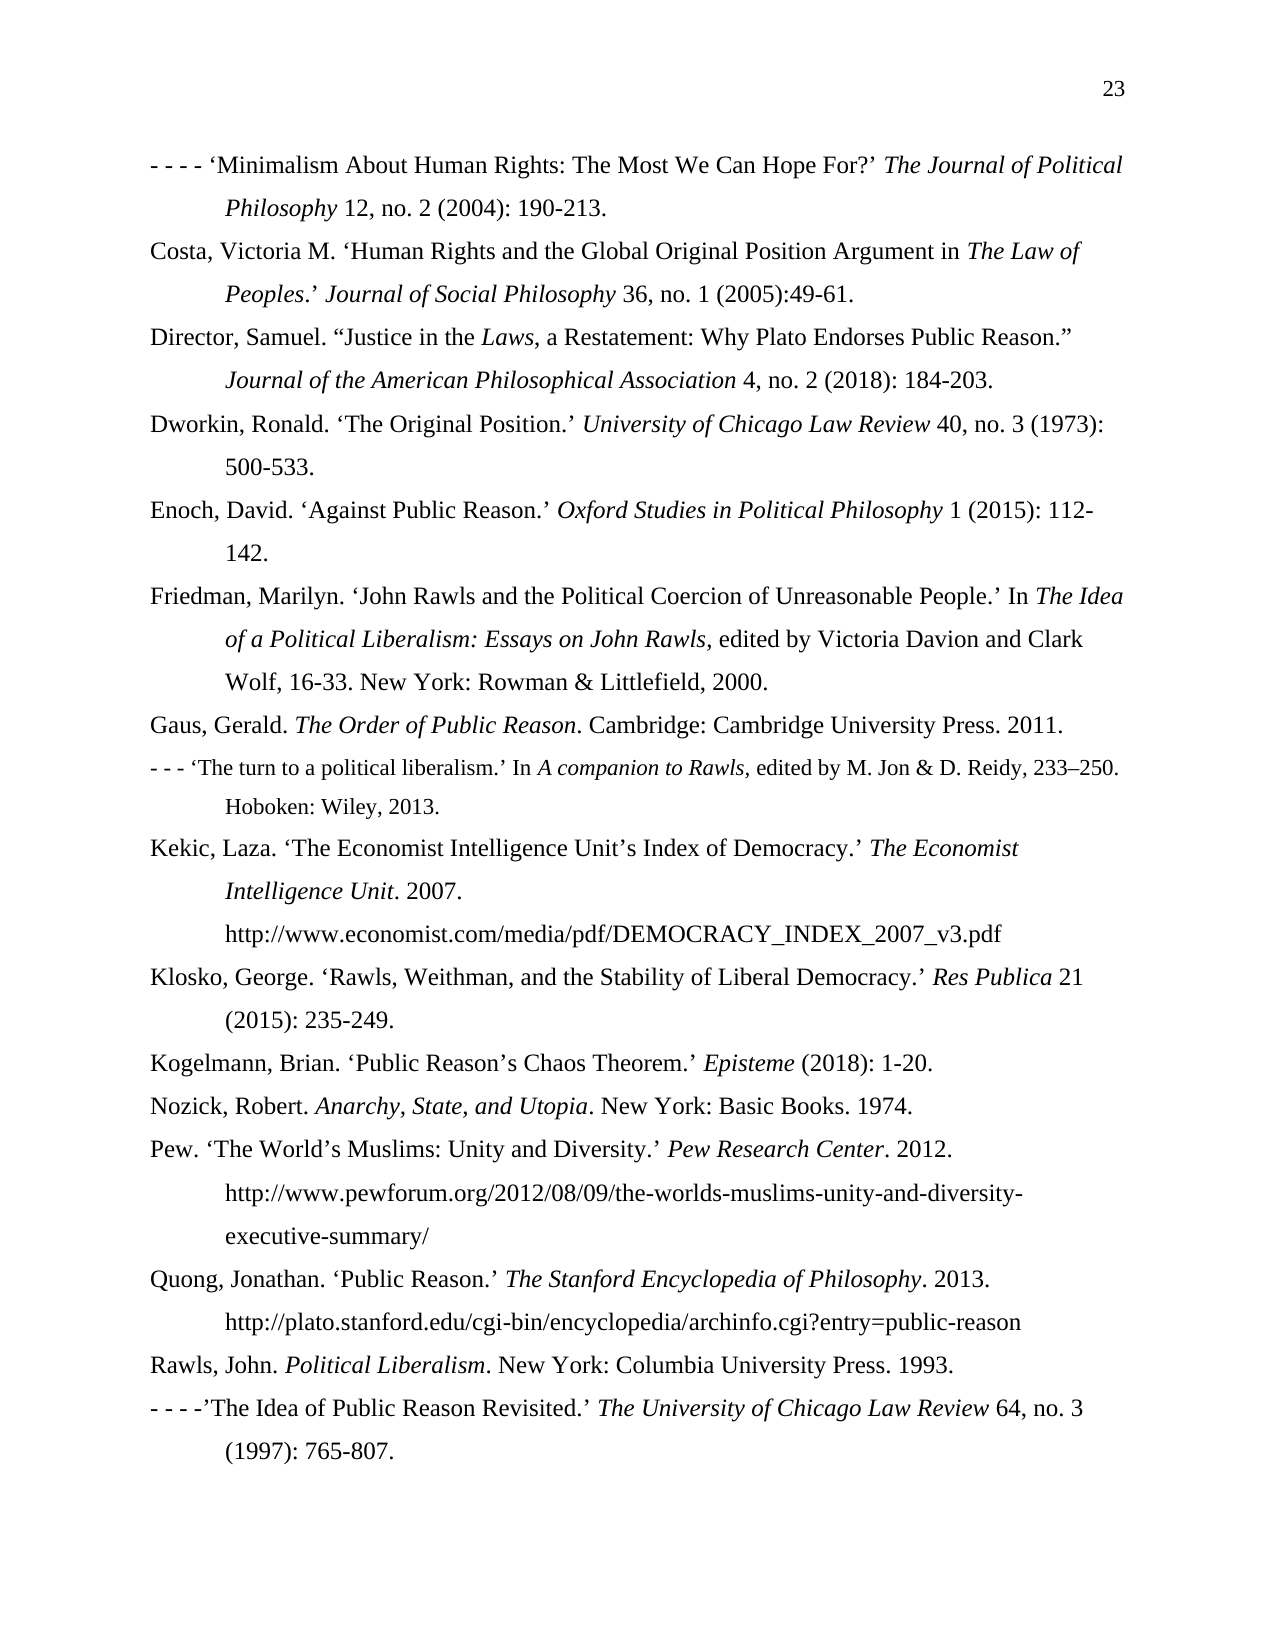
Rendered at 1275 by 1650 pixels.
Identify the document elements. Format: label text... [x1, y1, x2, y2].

text Rawls, John. Political Liberalism. New York: Columbia University Press. 1993. [150, 1350, 1125, 1379]
text Gaus, Gerald. The Order of Public Reason. Cambridge: Cambridge University Press. 2011. [150, 711, 1125, 739]
text Enoch, David. ‘Against Public Reason.’ Oxford Studies in Political Philosophy 1 (2015): 112-142. [150, 495, 1125, 567]
text - - - ‘The turn to a political liberalism.’ In A companion to Rawls, edited by M. Jon & D. Reidy, 233–250. Hoboken: Wiley, 2013. [150, 754, 1125, 819]
text - - - -’The Idea of Public Reason Revisited.’ The University of Chicago Law Review 64, no. 3 (1997): 765-807. [150, 1393, 1125, 1465]
text Nozick, Robert. Anarchy, State, and Utopia. New York: Basic Books. 1974. [150, 1091, 1125, 1120]
text Klosko, George. ‘Rawls, Weithman, and the Stability of Liberal Democracy.’ Res Publica 21 (2015): 235-249. [150, 962, 1125, 1034]
text Dworkin, Ronald. ‘The Original Position.’ University of Chicago Law Review 40, no. 3 (1973): 500-533. [150, 409, 1125, 481]
text Costa, Victoria M. ‘Human Rights and the Global Original Position Argument in The Law of Peoples.’ Journal of Social Philosophy 36, no. 1 (2005):49-61. [150, 236, 1125, 308]
text Quong, Jonathan. ‘Public Reason.’ The Stanford Encyclopedia of Philosophy. 2013. http://plato.stanford.edu/cgi-bin/encyclopedia/archinfo.cgi?entry=public-reason [150, 1264, 1125, 1336]
text Kogelmann, Brian. ‘Public Reason’s Chaos Theorem.’ Episteme (2018): 1-20. [150, 1048, 1125, 1077]
text Pew. ‘The World’s Muslims: Unity and Diversity.’ Pew Research Center. 2012. http://www.pewforum.org/2012/08/09/the-worlds-muslims-unity-and-diversity-executive-summary/ [150, 1134, 1125, 1249]
text - - - - ‘Minimalism About Human Rights: The Most We Can Hope For?’ The Journal of Political Philosophy 12, no. 2 (2004): 190-213. [150, 150, 1125, 222]
text Kekic, Laza. ‘The Economist Intelligence Unit’s Index of Democracy.’ The Economist Intelligence Unit. 2007. http://www.economist.com/media/pdf/DEMOCRACY_INDEX_2007_v3.pdf [150, 833, 1125, 948]
text Friedman, Marilyn. ‘John Rawls and the Political Coercion of Unreasonable People.’ In The Idea of a Political Liberalism: Essays on John Rawls, edited by Victoria Davion and Clark Wolf, 16-33. New York: Rowman & Littlefield, 2000. [150, 581, 1125, 696]
text Director, Samuel. “Justice in the Laws, a Restatement: Why Plato Endorses Public Reason.” Journal of the American Philosophical Association 4, no. 2 (2018): 184-203. [150, 322, 1125, 394]
